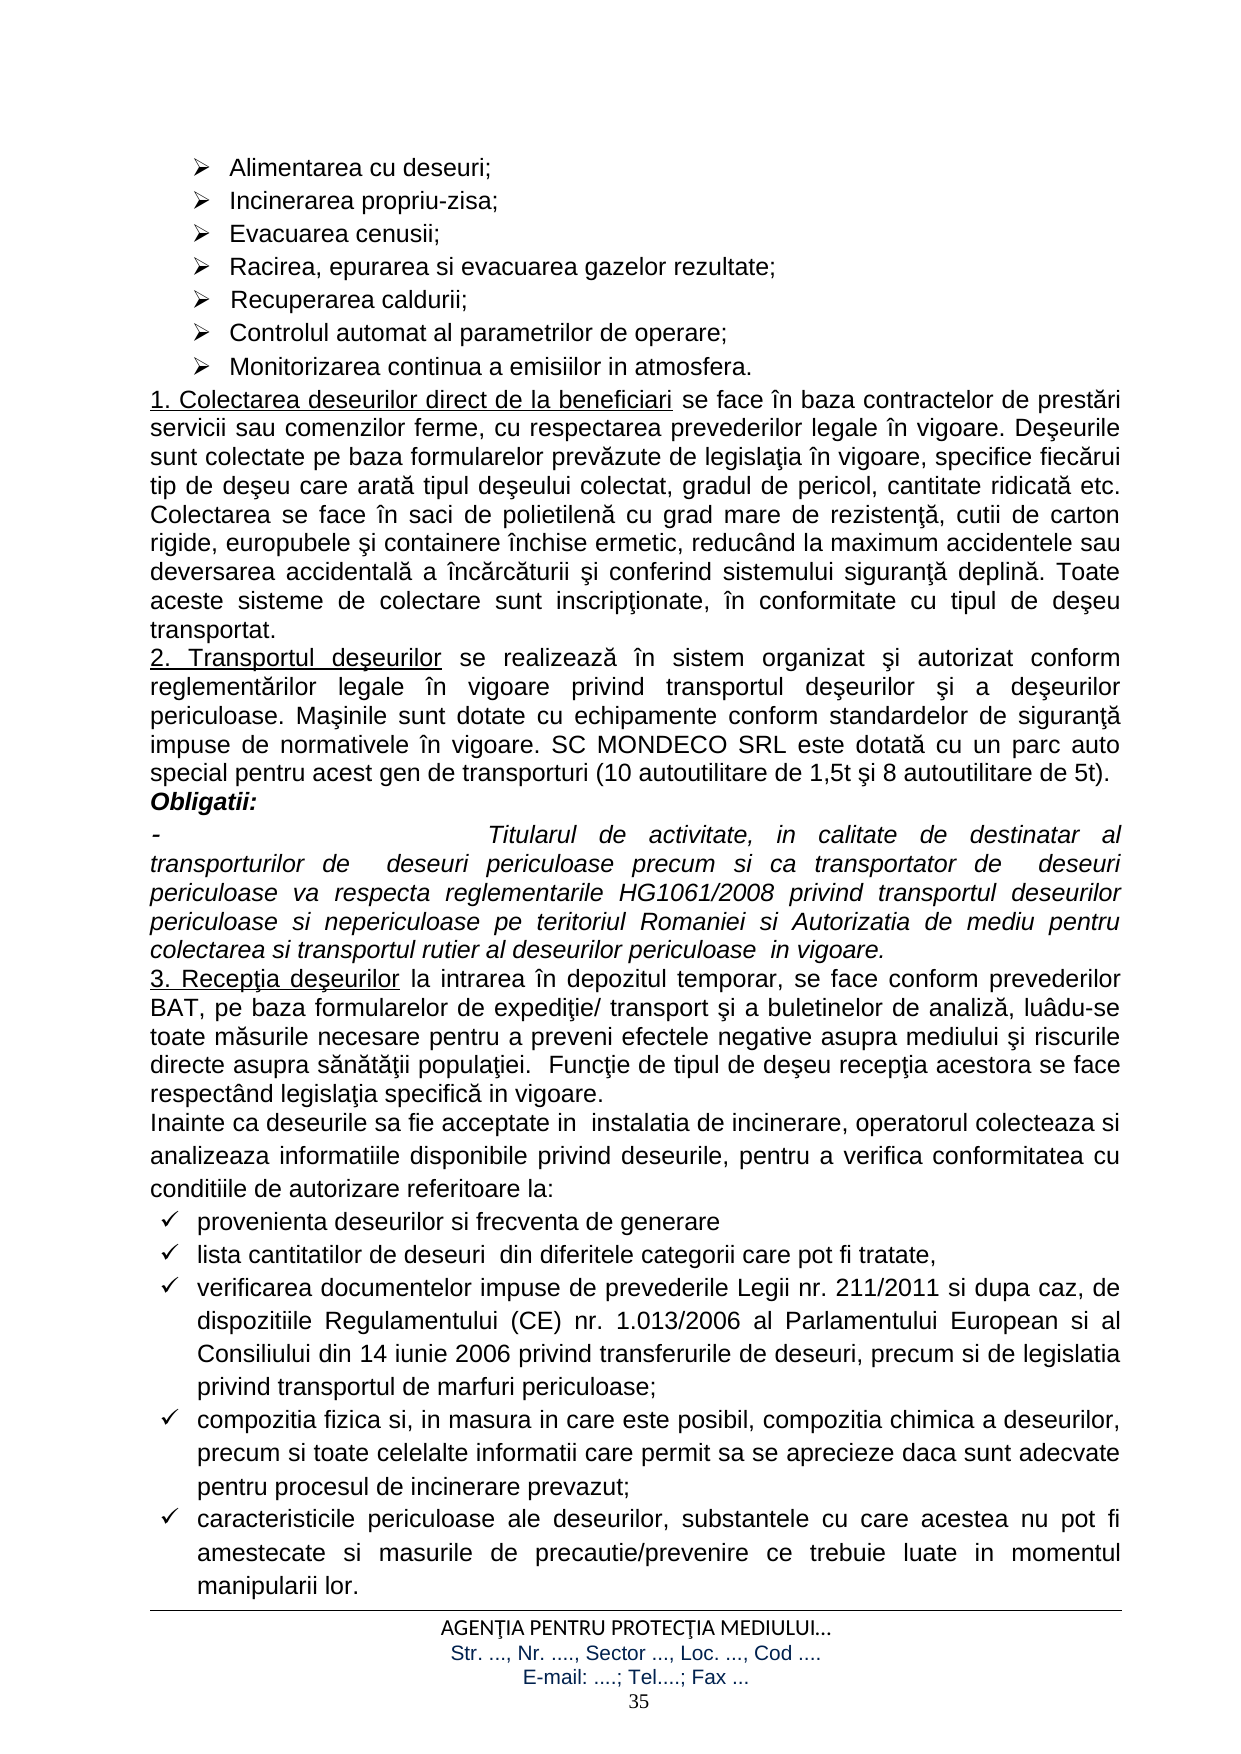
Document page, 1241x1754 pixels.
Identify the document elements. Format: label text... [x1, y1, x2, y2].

list Incinerarea propriu-zisa; [192, 186, 1118, 215]
list provenienta deseurilor si frecventa de generare [159, 1207, 1122, 1236]
list Controlul automat al parametrilor de operare; [192, 318, 1118, 347]
text Inainte ca deseurile sa fie acceptate in instalatia de incinerare, operatorul colecteaza si analizeaza informatiile disponibile privind deseurile, pentru a verifica conformitatea cu conditiile de autorizare referitoare la: [150, 1108, 1122, 1203]
list Recuperarea caldurii; [192, 285, 1122, 314]
text Obligatii: [150, 787, 1122, 816]
list Titularul de activitate, in calitate de destinatar al transporturilor de deseuri periculoase precum si ca transportator de deseuri periculoase va respecta reglementarile HG1061/2008 privind transportul deseurilor periculoase si nepericuloase pe teritoriul Romaniei si Autorizatia de mediu pentru colectarea si transportul rutier al deseurilor periculoase in vigoare. [150, 820, 1122, 964]
list verificarea documentelor impuse de prevederile Legii nr. 211/2011 si dupa caz, de dispozitiile Regulamentului (CE) nr. 1.013/2006 al Parlamentului European si al Consiliului din 14 iunie 2006 privind transferurile de deseuri, precum si de legislatia privind transportul de marfuri periculoase; [159, 1273, 1122, 1401]
text 1. Colectarea deseurilor direct de la beneficiari se face în baza contractelor de prestări servicii sau comenzilor ferme, cu respectarea prevederilor legale în vigoare. Deşeurile sunt colectate pe baza formularelor prevăzute de legislaţia în vigoare, specifice fiecărui tip de deşeu care arată tipul deşeului colectat, gradul de pericol, cantitate ridicată etc. Colectarea se face în saci de polietilenă cu grad mare de rezistenţă, cutii de carton rigide, europubele şi containere închise ermetic, reducând la maximum accidentele sau deversarea accidentală a încărcăturii şi conferind sistemului siguranţă deplină. Toate aceste sisteme de colectare sunt inscripţionate, în conformitate cu tipul de deşeu transportat. [150, 385, 1122, 643]
list Alimentarea cu deseuri; [192, 153, 1118, 182]
list caracteristicile periculoase ale deseurilor, substantele cu care acestea nu pot fi amestecate si masurile de precautie/prevenire ce trebuie luate in momentul manipularii lor. [159, 1504, 1122, 1599]
list compozitia fizica si, in masura in care este posibil, compozitia chimica a deseurilor, precum si toate celelalte informatii care permit sa se aprecieze daca sunt adecvate pentru procesul de incinerare prevazut; [159, 1405, 1122, 1500]
list Monitorizarea continua a emisiilor in atmosfera. [192, 352, 1118, 380]
text 3. Recepţia deşeurilor la intrarea în depozitul temporar, se face conform prevederilor BAT, pe baza formularelor de expediţie/ transport şi a buletinelor de analiză, luâdu-se toate măsurile necesare pentru a preveni efectele negative asupra mediului şi riscurile directe asupra sănătăţii populaţiei. Funcţie de tipul de deşeu recepţia acestora se face respectând legislaţia specifică in vigoare. [150, 964, 1122, 1108]
list Racirea, epurarea si evacuarea gazelor rezultate; [192, 252, 1118, 281]
text 2. Transportul deşeurilor se realizează în sistem organizat şi autorizat conform reglementărilor legale în vigoare privind transportul deşeurilor şi a deşeurilor periculoase. Maşinile sunt dotate cu echipamente conform standardelor de siguranţă impuse de normativele în vigoare. SC MONDECO SRL este dotată cu un parc auto special pentru acest gen de transporturi (10 autoutilitare de 1,5t şi 8 autoutilitare de 5t). [150, 643, 1122, 787]
list lista cantitatilor de deseuri din diferitele categorii care pot fi tratate, [159, 1240, 1122, 1269]
list Evacuarea cenusii; [192, 219, 1118, 248]
